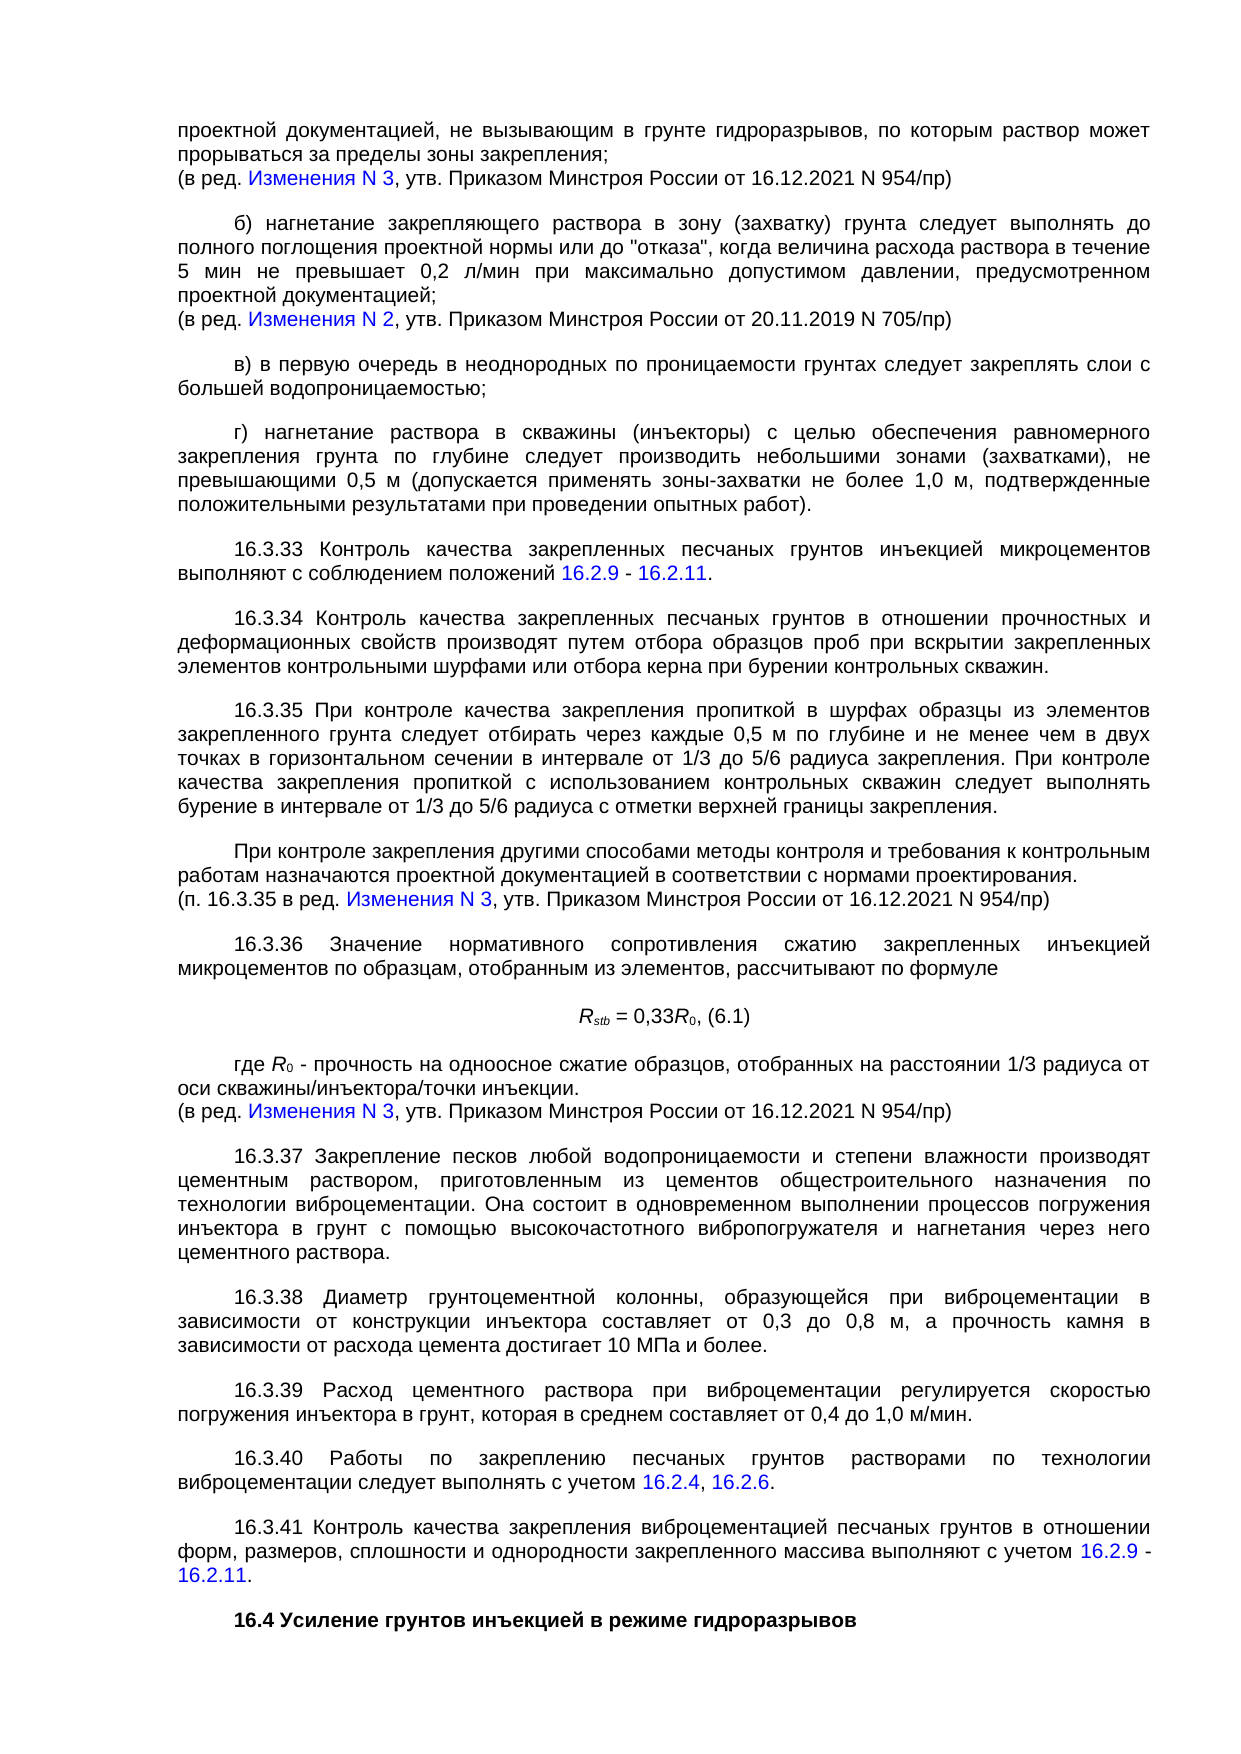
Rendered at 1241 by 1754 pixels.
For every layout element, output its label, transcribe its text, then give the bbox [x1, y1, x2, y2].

text 16.3.35 При контроле качества закрепления пропиткой в шурфах образцы из элементов закрепленного грунта следует отбирать через каждые 0,5 м по глубине и не менее чем в двух точках в горизонтальном сечении в интервале от 1/3 до 5/6 радиуса закрепления. При контроле качества закрепления пропиткой с использованием контрольных скважин следует выполнять бурение в интервале от 1/3 до 5/6 радиуса с отметки верхней границы закрепления. [177, 698, 1152, 818]
text 16.3.34 Контроль качества закрепленных песчаных грунтов в отношении прочностных и деформационных свойств производят путем отбора образцов проб при вскрытии закрепленных элементов контрольными шурфами или отбора керна при бурении контрольных скважин. [177, 606, 1152, 677]
text б) нагнетание закрепляющего раствора в зону (захватку) грунта следует выполнять до полного поглощения проектной нормы или до "отказа", когда величина расхода раствора в течение 5 мин не превышает 0,2 л/мин при максимально допустимом давлении, предусмотренном проектной документацией; [177, 211, 1152, 307]
text где R0 - прочность на одноосное сжатие образцов, отобранных на расстоянии 1/3 радиуса от оси скважины/инъектора/точки инъекции. [177, 1051, 1152, 1099]
title 16.4 Усиление грунтов инъекцией в режиме гидроразрывов [177, 1608, 1152, 1632]
text Rstb = 0,33R0, (6.1) [177, 1003, 1152, 1027]
text 16.3.36 Значение нормативного сопротивления сжатию закрепленных инъекцией микроцементов по образцам, отобранным из элементов, рассчитывают по формуле [177, 932, 1152, 979]
text (п. 16.3.35 в ред. Изменения N 3, утв. Приказом Минстроя России от 16.12.2021 N 954/пр) [177, 887, 1152, 911]
text 16.3.38 Диаметр грунтоцементной колонны, образующейся при виброцементации в зависимости от конструкции инъектора составляет от 0,3 до 0,8 м, а прочность камня в зависимости от расхода цемента достигает 10 МПа и более. [177, 1285, 1152, 1357]
text (в ред. Изменения N 3, утв. Приказом Минстроя России от 16.12.2021 N 954/пр) [177, 1099, 1152, 1123]
text 16.3.40 Работы по закреплению песчаных грунтов растворами по технологии виброцементации следует выполнять с учетом 16.2.4, 16.2.6. [177, 1446, 1152, 1494]
text в) в первую очередь в неоднородных по проницаемости грунтах следует закреплять слои с большей водопроницаемостью; [177, 351, 1152, 399]
text (в ред. Изменения N 2, утв. Приказом Минстроя России от 20.11.2019 N 705/пр) [177, 307, 1152, 331]
text При контроле закрепления другими способами методы контроля и требования к контрольным работам назначаются проектной документацией в соответствии с нормами проектирования. [177, 839, 1152, 887]
text 16.3.39 Расход цементного раствора при виброцементации регулируется скоростью погружения инъектора в грунт, которая в среднем составляет от 0,4 до 1,0 м/мин. [177, 1377, 1152, 1425]
text 16.3.41 Контроль качества закрепления виброцементацией песчаных грунтов в отношении форм, размеров, сплошности и однородности закрепленного массива выполняют с учетом 16.2.9 - 16.2.11. [177, 1515, 1152, 1587]
text 16.3.37 Закрепление песков любой водопроницаемости и степени влажности производят цементным раствором, приготовленным из цементов общестроительного назначения по технологии виброцементации. Она состоит в одновременном выполнении процессов погружения инъектора в грунт с помощью высокочастотного вибропогружателя и нагнетания через него цементного раствора. [177, 1144, 1152, 1264]
text 16.3.33 Контроль качества закрепленных песчаных грунтов инъекцией микроцементов выполняют с соблюдением положений 16.2.9 - 16.2.11. [177, 537, 1152, 585]
text г) нагнетание раствора в скважины (инъекторы) с целью обеспечения равномерного закрепления грунта по глубине следует производить небольшими зонами (захватками), не превышающими 0,5 м (допускается применять зоны-захватки не более 1,0 м, подтвержденные положительными результатами при проведении опытных работ). [177, 420, 1152, 516]
text (в ред. Изменения N 3, утв. Приказом Минстроя России от 16.12.2021 N 954/пр) [177, 166, 1152, 190]
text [177, 118, 1152, 166]
